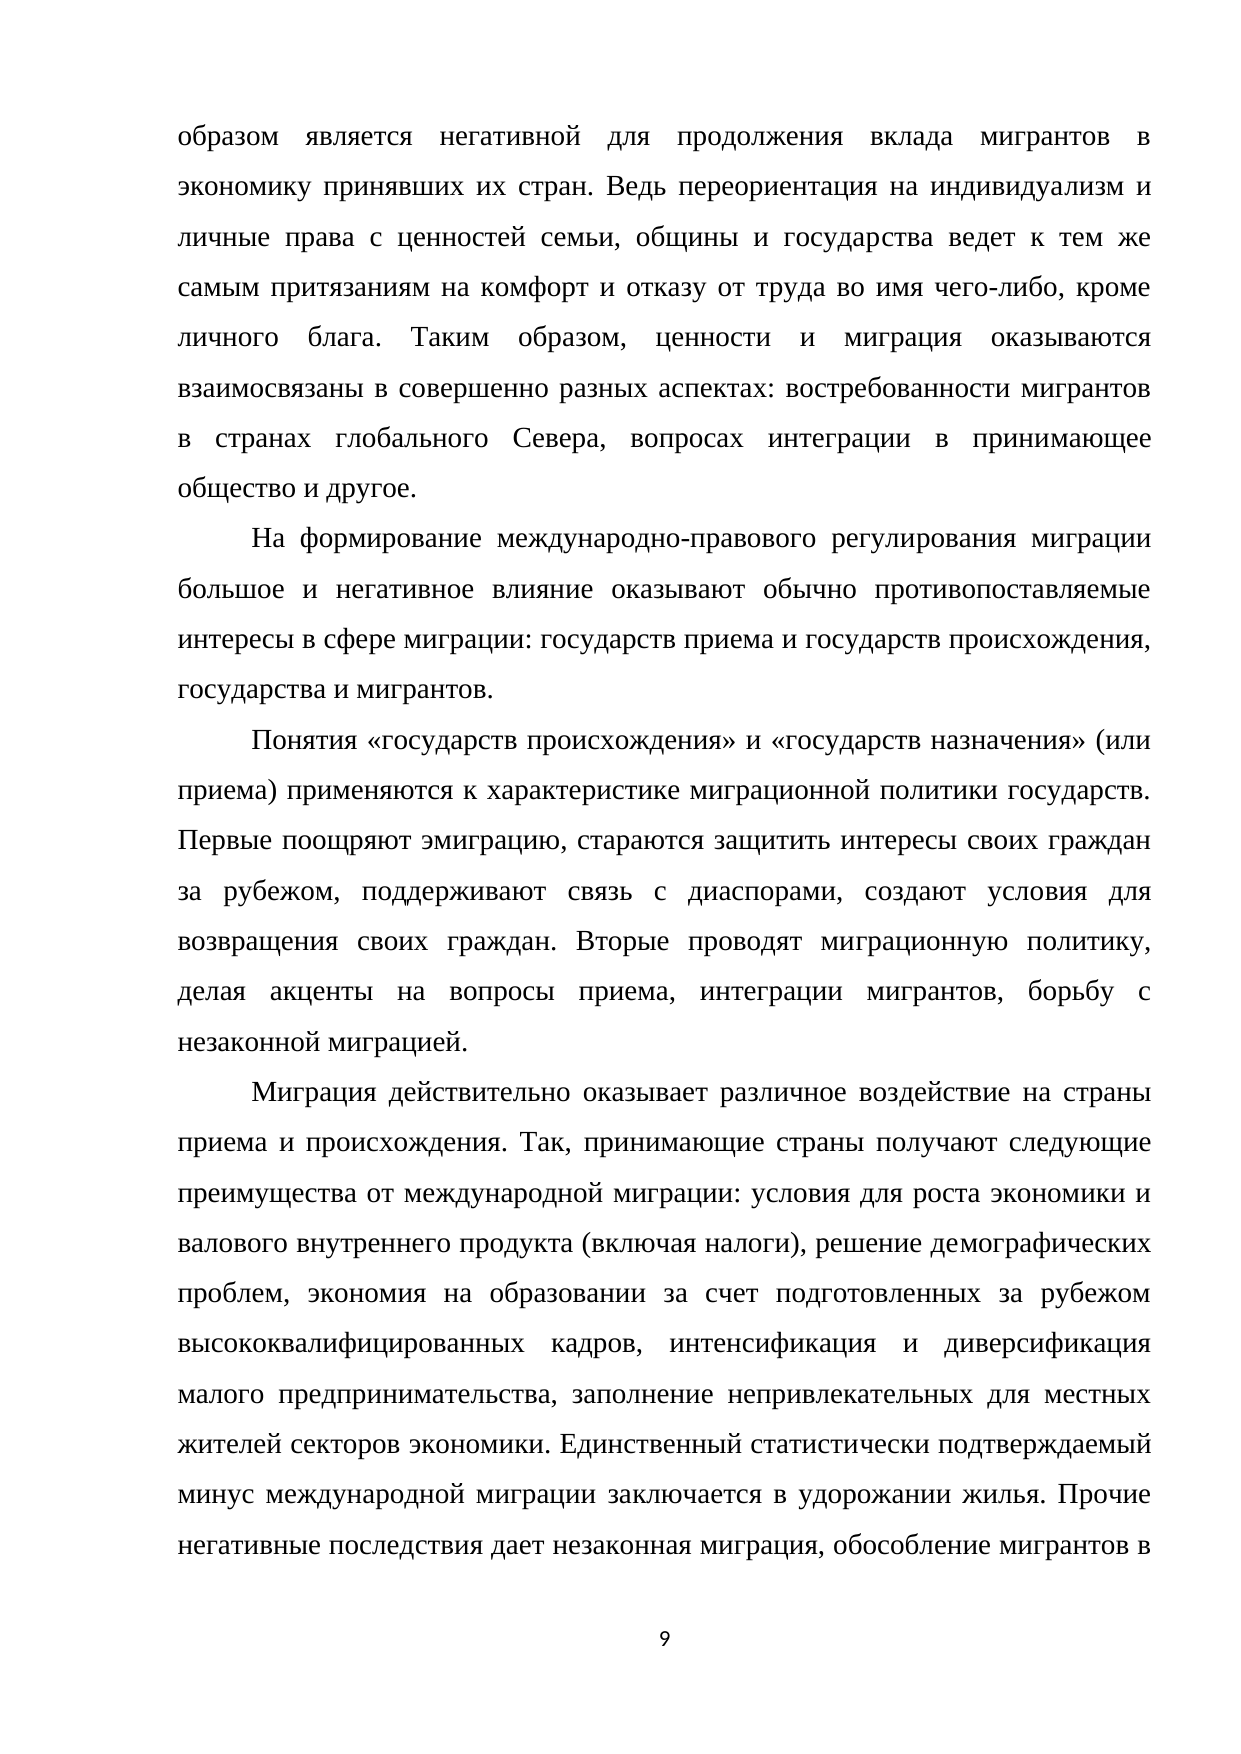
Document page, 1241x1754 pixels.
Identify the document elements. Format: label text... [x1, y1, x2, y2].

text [177, 1074, 1152, 1560]
text Понятия «государств происхождения» и «государств назначения» (или приема) применяются к характеристике миграционной политики государств. Первые поощряют эмиграцию, стараются защитить интересы своих граждан за рубежом, поддерживают связь с диаспорами, создают условия для возвращения своих граждан. Вторые проводят миграционную политику, делая акценты на вопросы приема, интеграции мигрантов, борьбу с незаконной миграцией. [177, 722, 1152, 1057]
text На формирование международно-правового регулирования миграции большое и негативное влияние оказывают обычно противопоставляемые интересы в сфере миграции: государств приема и государств происхождения, государства и мигрантов. [177, 521, 1152, 705]
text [177, 118, 1152, 504]
